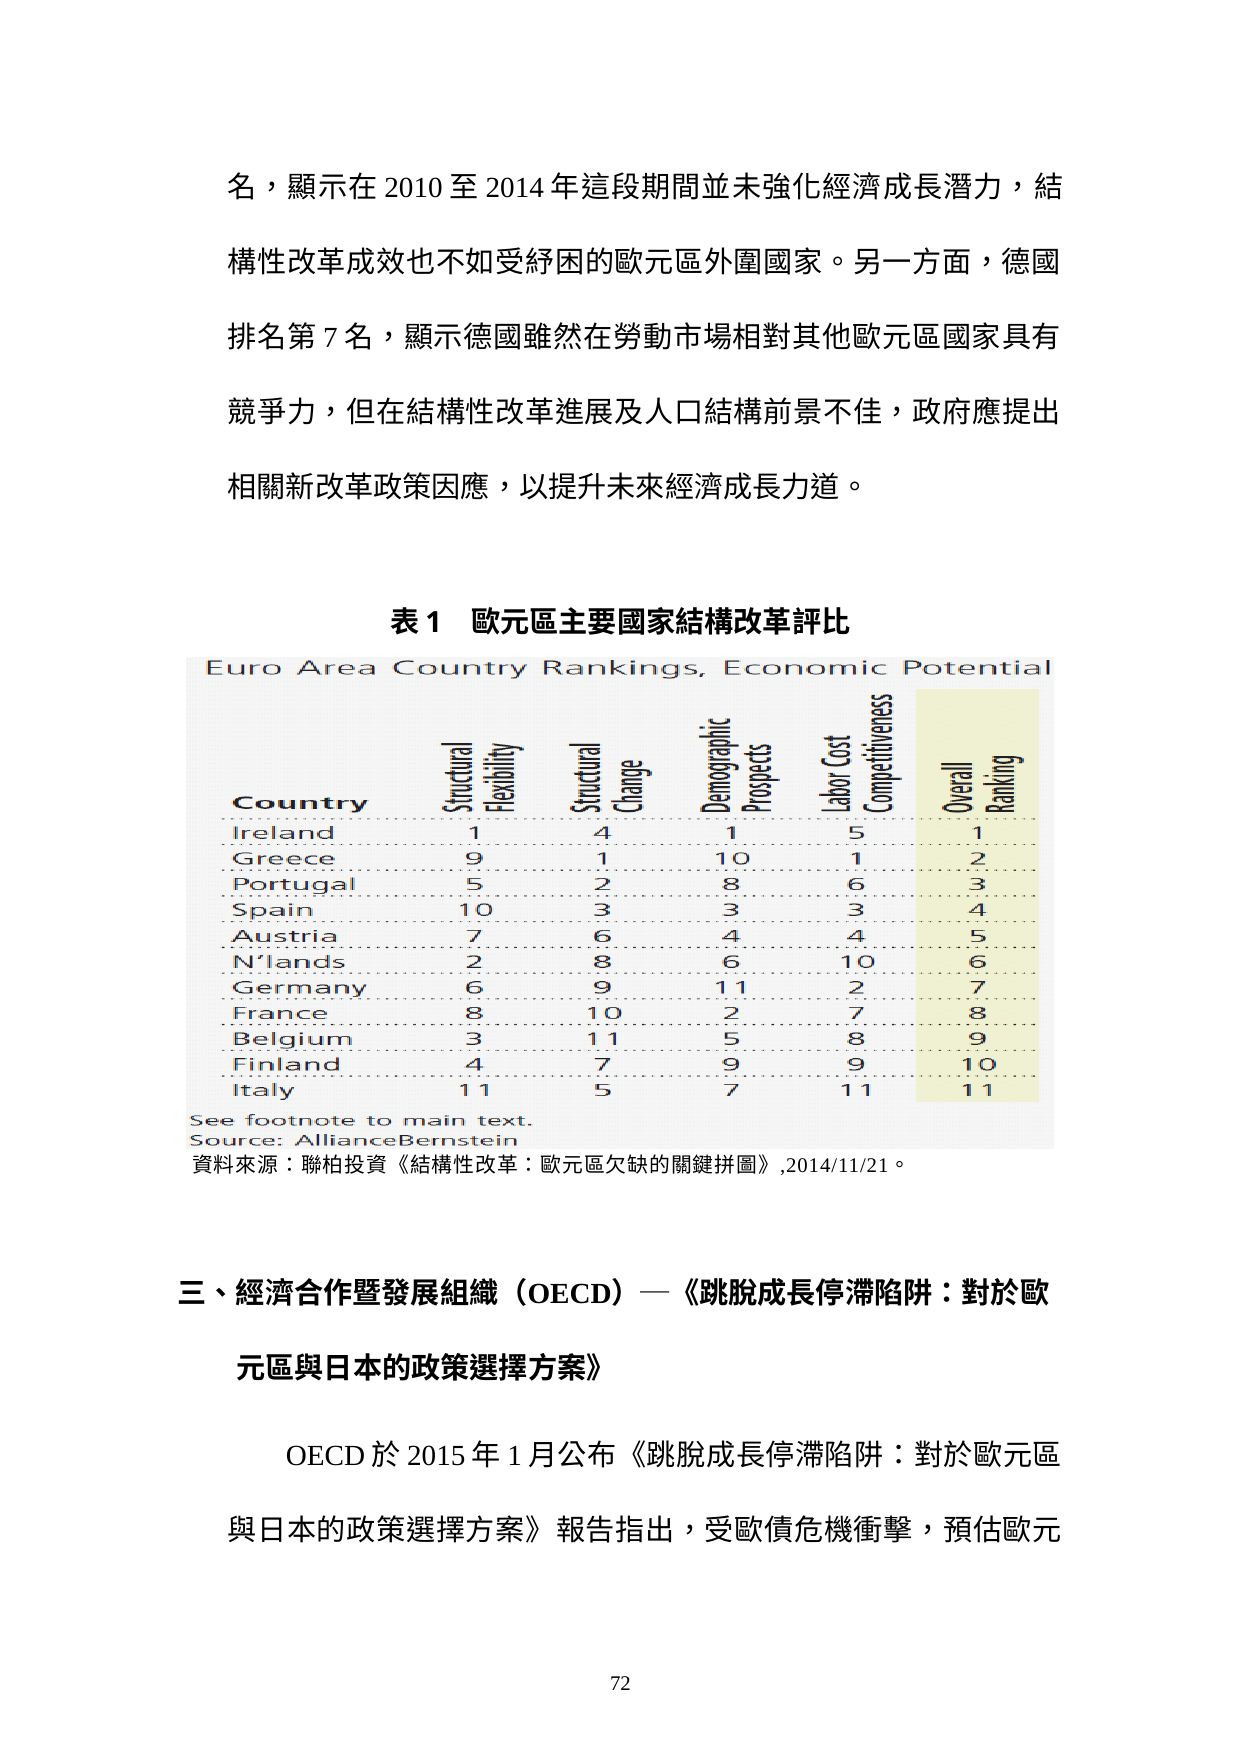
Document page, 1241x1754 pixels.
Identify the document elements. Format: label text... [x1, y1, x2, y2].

text 表1 歐元區主要國家結構改革評比 [177, 583, 1063, 658]
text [227, 1415, 1063, 1565]
text 資料來源：聯柏投資《結構性改革：歐元區欠缺的關鍵拼圖》,2014/11/21。 [177, 1148, 1063, 1178]
text 三、經濟合作暨發展組織（OECD）─《跳脫成長停滯陷阱：對於歐元區與日本的政策選擇方案》 [177, 1253, 1063, 1403]
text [227, 148, 1063, 523]
